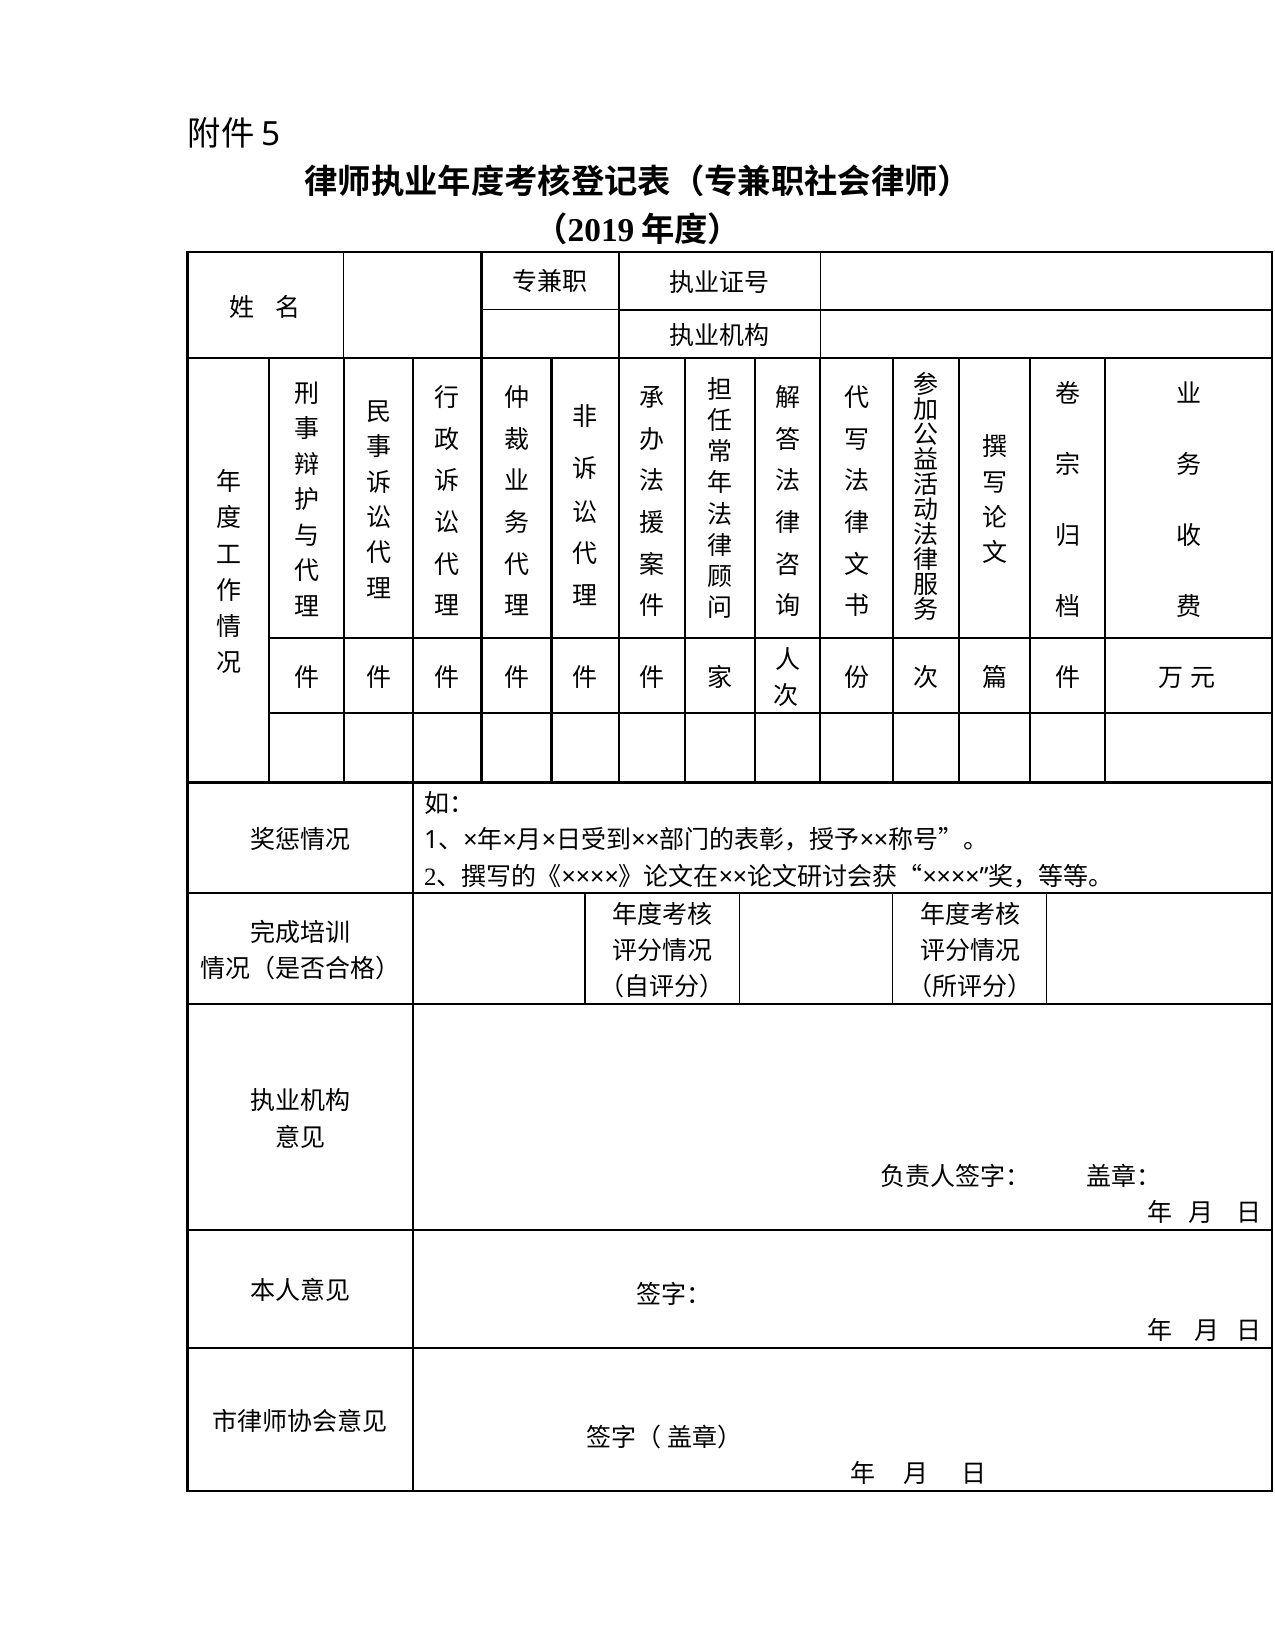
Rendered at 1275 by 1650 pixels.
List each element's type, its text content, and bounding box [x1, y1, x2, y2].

table_cell 参加公益活动法律服务 [894, 359, 958, 637]
table_cell [821, 714, 892, 781]
text 附件5 [187, 106, 1087, 155]
table_cell 件 [620, 639, 684, 712]
table_cell 签字： 年 月 日 [414, 1231, 1271, 1347]
table_cell 万 元 [1106, 639, 1271, 712]
table_cell 签字（ 盖章） 年 月 日 [414, 1349, 1271, 1490]
table_cell 仲裁业务代理 [483, 359, 550, 637]
table_cell 非 诉 讼 代 理 [553, 359, 618, 637]
table_cell 负责人签字： 盖章： 年 月 日 [414, 1005, 1271, 1229]
table_cell [1031, 714, 1104, 781]
table_cell [483, 310, 618, 357]
table_cell 业 务 收 费 [1106, 359, 1271, 637]
table_cell 刑 事 辩 护 与 代 理 [270, 359, 343, 637]
table_cell 人次 [756, 639, 819, 712]
text 律师执业年度考核登记表（专兼职社会律师） [187, 155, 1087, 203]
table_cell 行政诉讼代理 [414, 359, 480, 637]
table_cell [740, 894, 892, 1003]
table_cell 奖惩情况 [189, 784, 412, 892]
table_cell 年度考核 评分情况 （自评分） [586, 894, 739, 1003]
text （2019年度） [187, 203, 1087, 251]
table_header [821, 253, 1271, 309]
table_cell [821, 311, 1271, 357]
table_cell 解答法律咨询 [756, 359, 819, 637]
table_header 姓 名 [189, 253, 343, 357]
table_cell 如： ×年×月×日受到××部门的表彰，授予××称号”。 撰写的《××××》论文在××论文研讨会获“××××”奖，等等。 [414, 784, 1271, 892]
table_cell [483, 714, 550, 781]
table_header 专兼职 [483, 253, 618, 309]
table_cell [553, 714, 618, 781]
table_cell [414, 894, 584, 1003]
table_cell 民 事 诉 讼 代 理 [345, 359, 412, 637]
table_cell 市律师协会意见 [189, 1349, 412, 1490]
table_cell 执业机构 [620, 311, 820, 357]
table_cell [894, 714, 958, 781]
table_cell 篇 [960, 639, 1029, 712]
table_cell [270, 714, 343, 781]
table_cell 件 [414, 639, 480, 712]
table_cell 件 [345, 639, 412, 712]
table_cell [1106, 714, 1271, 781]
table_cell 卷 宗 归 档 [1031, 359, 1104, 637]
table_cell 家 [686, 639, 754, 712]
table_cell 撰写论文 [960, 359, 1029, 637]
table_cell 件 [553, 639, 618, 712]
table_cell [414, 714, 480, 781]
table_cell 完成培训 情况（是否合格） [189, 894, 412, 1003]
table_cell [620, 714, 684, 781]
table_cell 年 度 工 作 情 况 [189, 359, 268, 781]
table_cell 份 [821, 639, 892, 712]
table_cell 件 [270, 639, 343, 712]
table_cell 承 办法援案件 [620, 359, 684, 637]
table_header [344, 253, 480, 357]
table_cell 件 [483, 639, 550, 712]
table_cell 担任常年法律顾问 [686, 359, 754, 637]
table_cell 件 [1031, 639, 1104, 712]
table_cell 本人意见 [189, 1231, 412, 1347]
table_cell [1047, 894, 1271, 1003]
table_cell [686, 714, 754, 781]
table_header 执业证号 [620, 253, 820, 309]
table_cell 执业机构 意见 [189, 1005, 412, 1229]
table_cell 代 写 法 律 文 书 [821, 359, 892, 637]
table_cell 年度考核 评分情况（所评分） [893, 894, 1046, 1003]
table_cell [960, 714, 1029, 781]
table_cell [756, 714, 819, 781]
table_cell [345, 714, 412, 781]
table_cell 次 [894, 639, 958, 712]
